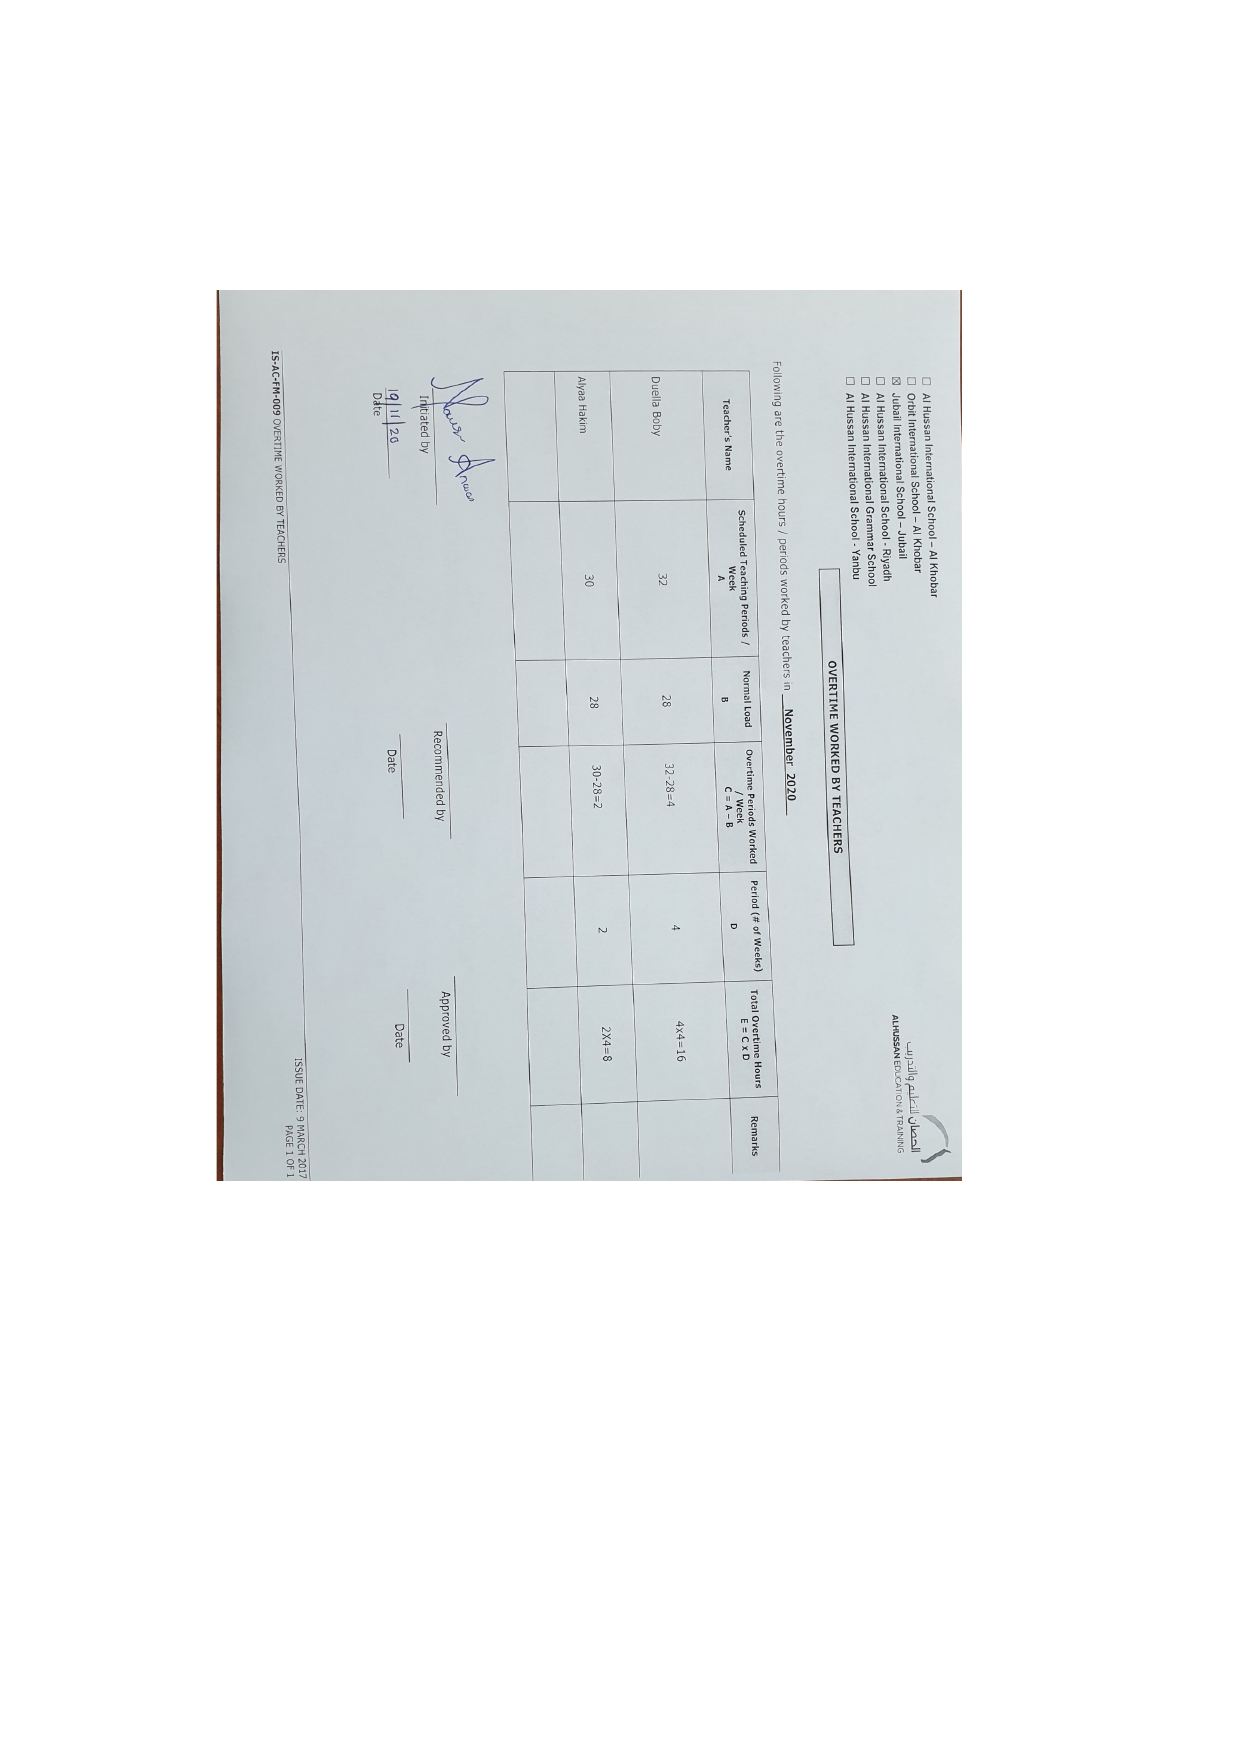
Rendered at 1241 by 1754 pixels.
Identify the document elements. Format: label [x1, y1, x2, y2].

picture [216, 290, 962, 1181]
